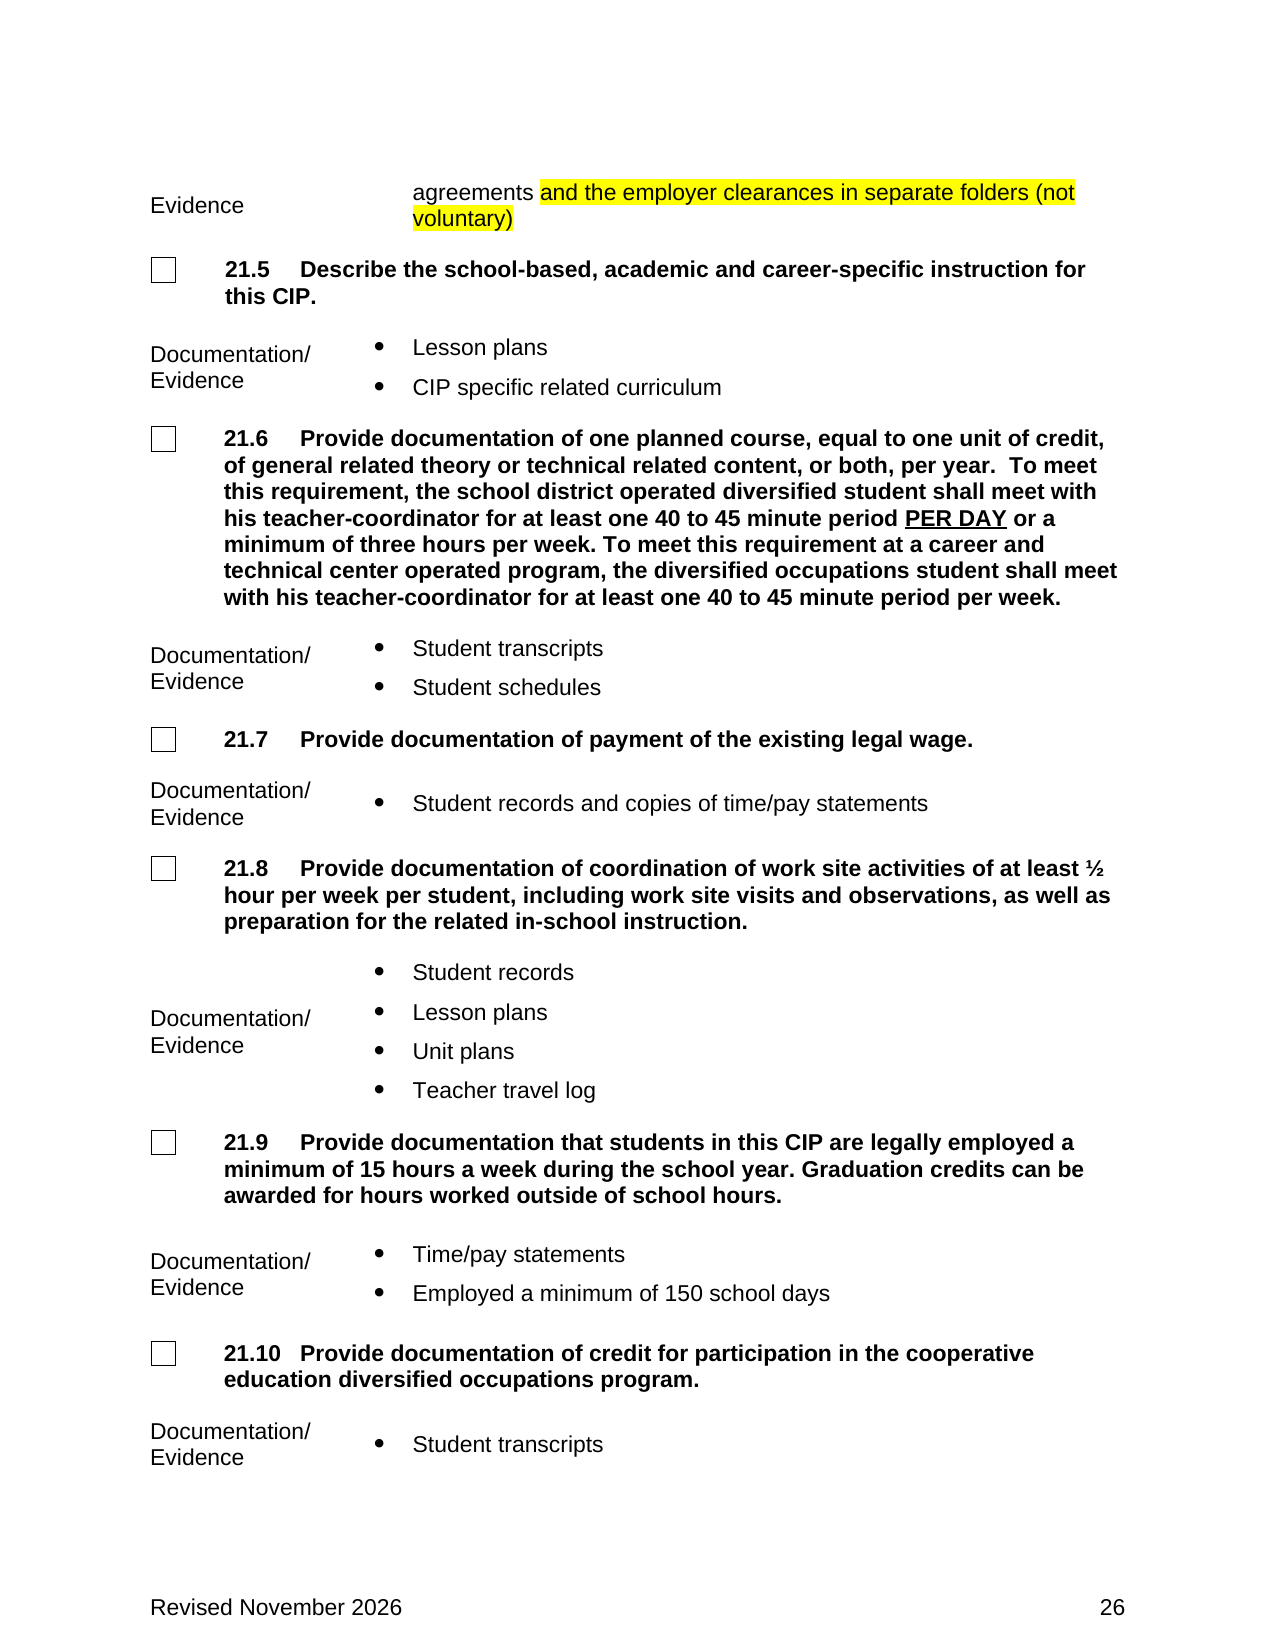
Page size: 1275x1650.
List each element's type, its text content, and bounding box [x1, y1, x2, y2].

text 21.10 Provide documentation of credit for participation in the cooperative education diversified occupations program. [150, 1340, 1125, 1393]
table_header Documentation/ Evidence [139, 334, 328, 400]
text 21.8 Provide documentation of coordination of work site activities of at least ½ hour per week per student, including work site visits and observations, as well as preparation for the related in-school instruction. [150, 855, 1125, 934]
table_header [328, 179, 1134, 231]
table_header Documentation/ Evidence [139, 1418, 328, 1470]
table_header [139, 179, 328, 231]
table_header Time/pay statements Employed a minimum of 150 school days [328, 1233, 1134, 1315]
table_header Documentation/ Evidence [139, 1233, 328, 1315]
text 21.5 Describe the school-based, academic and career-specific instruction for this CIP. [150, 256, 1125, 309]
text 21.6 Provide documentation of one planned course, equal to one unit of credit, of general related theory or technical related content, or both, per year. To meet this requirement, the school district operated diversified student shall meet with his teacher-coordinator for at least one 40 to 45 minute period PER DAY or a minimum of three hours per week. To meet this requirement at a career and technical center operated program, the diversified occupations student shall meet with his teacher-coordinator for at least one 40 to 45 minute period per week. [150, 425, 1125, 610]
table_header Student records and copies of time/pay statements [328, 778, 1134, 830]
text 21.7 Provide documentation of payment of the existing legal wage. [150, 726, 1125, 752]
table_header Lesson plans CIP specific related curriculum [328, 334, 1134, 400]
table_header Documentation/ Evidence [139, 778, 328, 830]
table_header Student transcripts Student schedules [328, 635, 1134, 701]
table_header Student records Lesson plans Unit plans Teacher travel log [328, 959, 1134, 1104]
table_header Documentation/ Evidence [139, 959, 328, 1104]
table_header Student transcripts [328, 1418, 1134, 1470]
text 21.9 Provide documentation that students in this CIP are legally employed a minimum of 15 hours a week during the school year. Graduation credits can be awarded for hours worked outside of school hours. [150, 1129, 1125, 1208]
table_header Documentation/ Evidence [139, 635, 328, 701]
